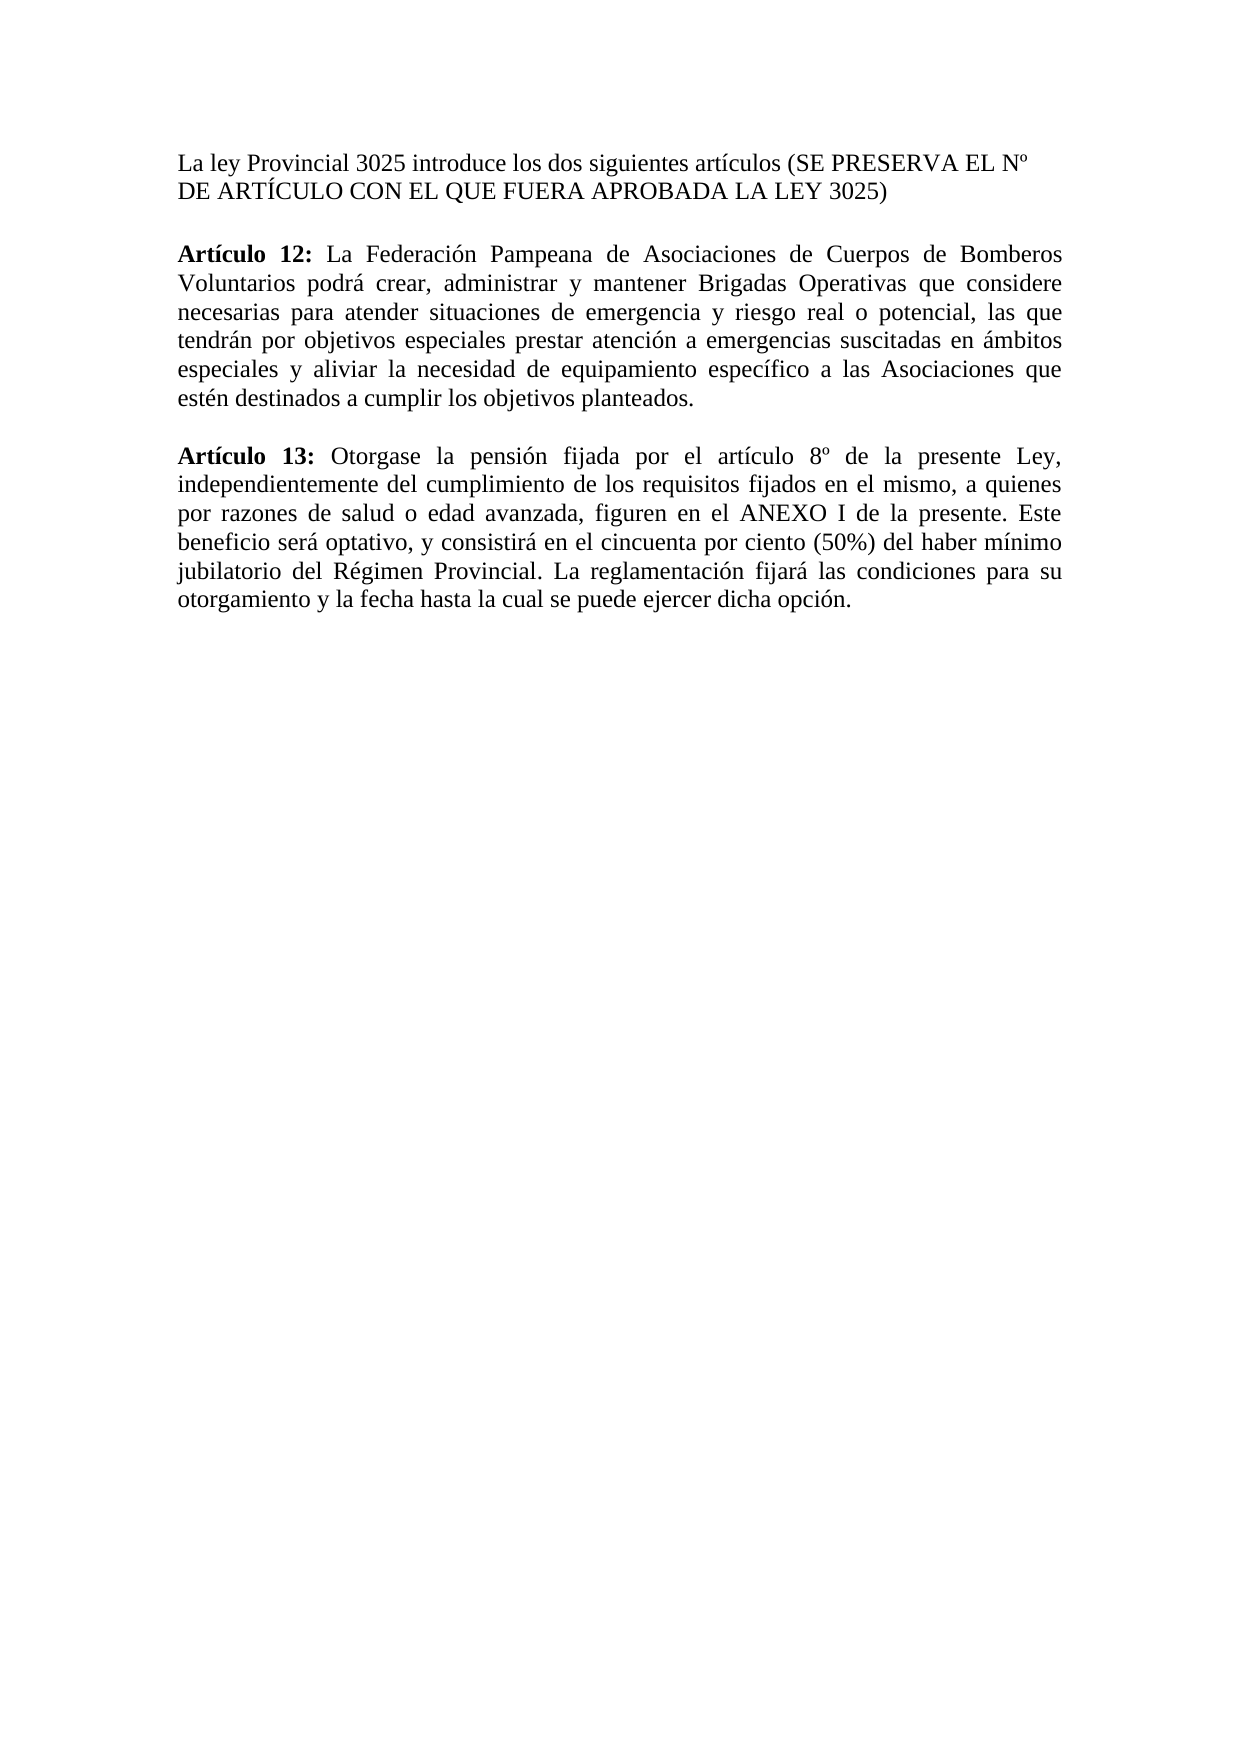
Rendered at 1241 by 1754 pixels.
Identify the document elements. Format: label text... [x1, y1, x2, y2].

text Artículo 13: Otorgase la pensión fijada por el artículo 8º de la presente Ley, independientemente del cumplimiento de los requisitos fijados en el mismo, a quienes por razones de salud o edad avanzada, figuren en el ANEXO I de la presente. Este beneficio será optativo, y consistirá en el cincuenta por ciento (50%) del haber mínimo jubilatorio del Régimen Provincial. La reglamentación fijará las condiciones para su otorgamiento y la fecha hasta la cual se puede ejercer dicha opción. [177, 441, 1063, 613]
text Artículo 12: La Federación Pampeana de Asociaciones de Cuerpos de Bomberos Voluntarios podrá crear, administrar y mantener Brigadas Operativas que considere necesarias para atender situaciones de emergencia y riesgo real o potencial, las que tendrán por objetivos especiales prestar atención a emergencias suscitadas en ámbitos especiales y aliviar la necesidad de equipamiento específico a las Asociaciones que estén destinados a cumplir los objetivos planteados. [177, 239, 1063, 412]
text La ley Provincial 3025 introduce los dos siguientes artículos (SE PRESERVA EL Nº DE ARTÍCULO CON EL QUE FUERA APROBADA LA LEY 3025) [177, 148, 1063, 205]
